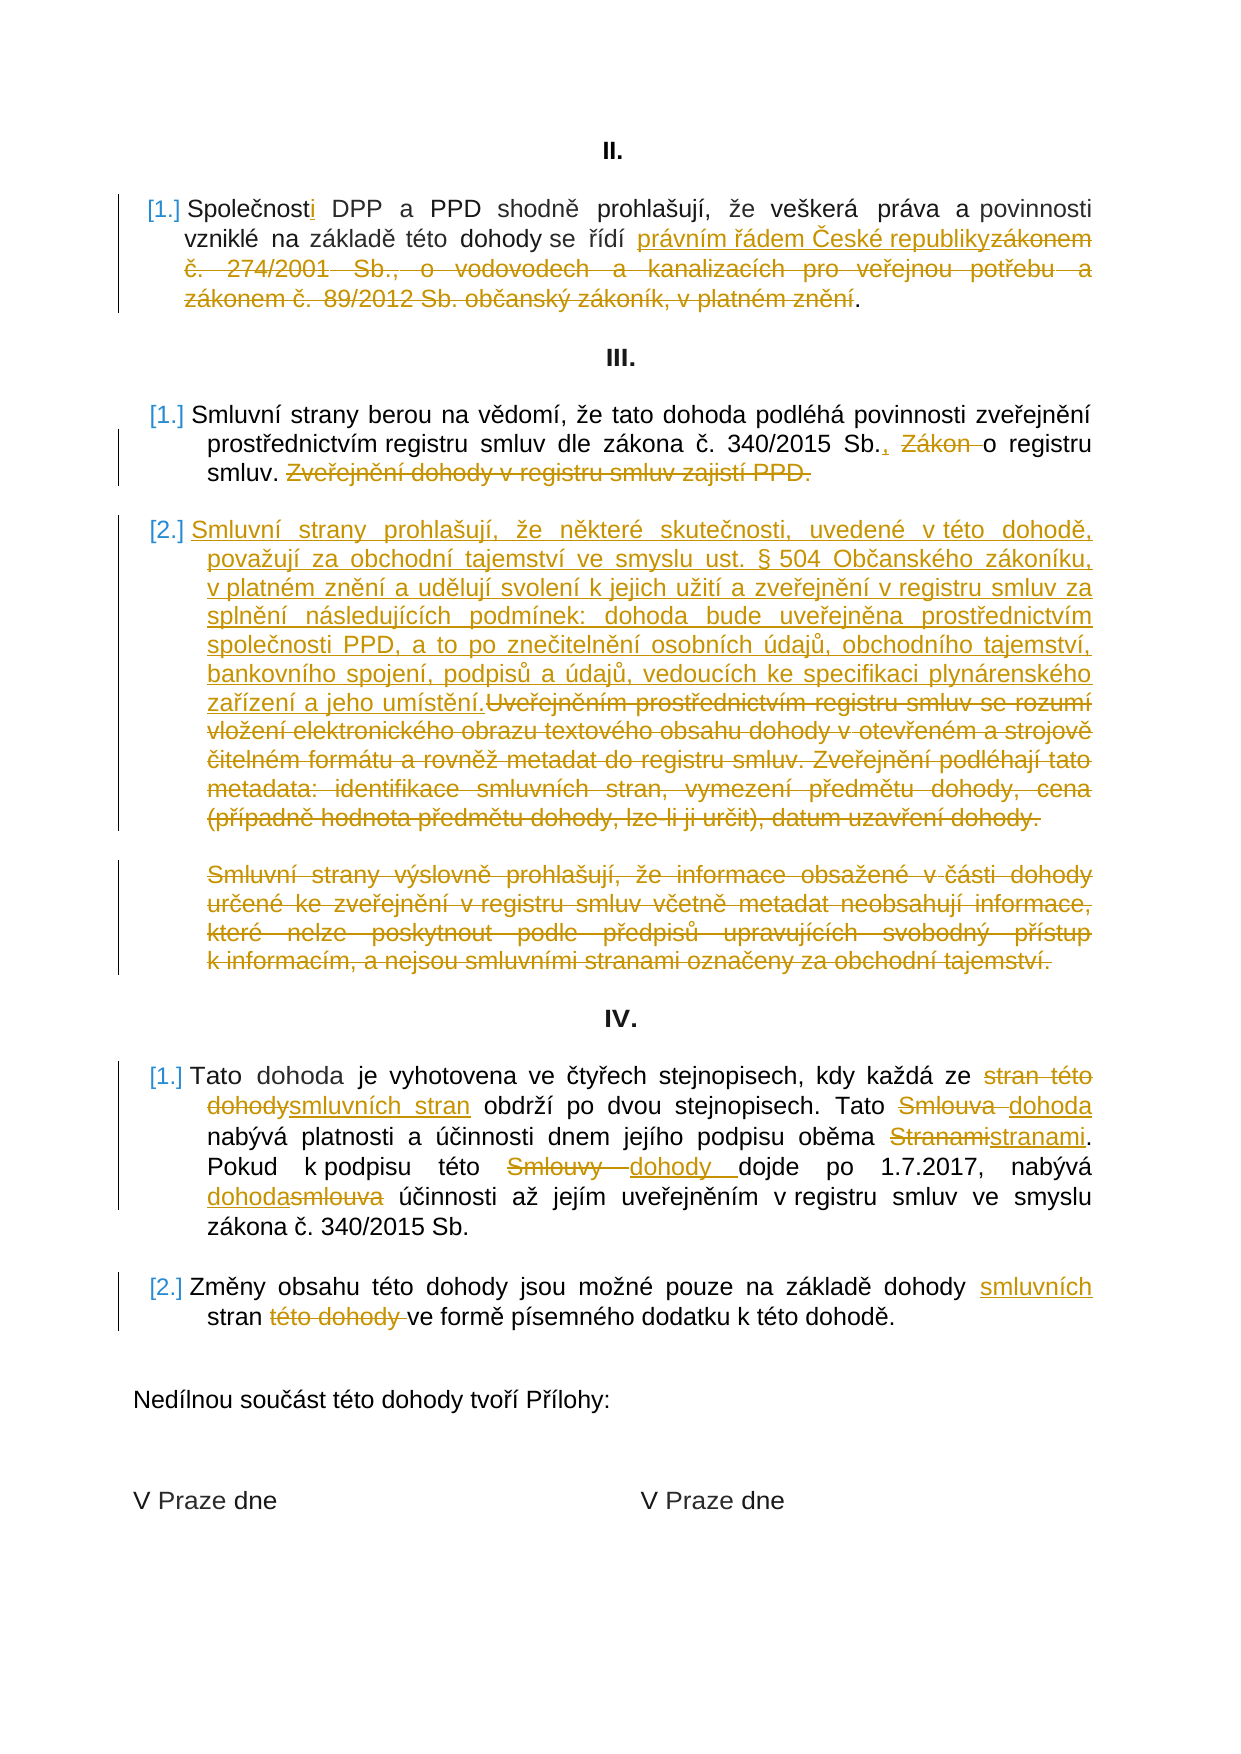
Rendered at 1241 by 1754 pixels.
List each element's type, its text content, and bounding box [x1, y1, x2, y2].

text V Praze dne V Praze dne [133, 1490, 1092, 1514]
list Smluvní strany berou na vědomí, že tato dohoda podléhá povinnosti zveřejnění prostřednictvím registru smluv dle zákona č. 340/2015 Sb. o registru smluv. [149, 400, 1092, 486]
text III. [149, 342, 1092, 371]
text IV. [149, 1004, 1092, 1032]
text Nedílnou součást této dohody tvoří Přílohy: [133, 1389, 1092, 1414]
subtitle II. [133, 136, 1092, 165]
list Tato dohoda je vyhotovena ve čtyřech stejnopisech, kdy každá ze obdrží po dvou stejnopisech. Tato nabývá platnosti a účinnosti dnem jejího podpisu oběma . Pokud k podpisu této dojde po 1.7.2017, nabývá účinnosti až jejím uveřejněním v registru smluv ve smyslu zákona č. 340/2015 Sb. [149, 1061, 1092, 1241]
list Společnost DPP a PPD shodně prohlašují, že veškerá práva a povinnosti vzniklé na základě této dohody se řídí . [147, 194, 1092, 313]
list Změny obsahu této dohody jsou možné pouze na základě dohody stran ve formě písemného dodatku k této dohodě. [149, 1272, 1092, 1331]
